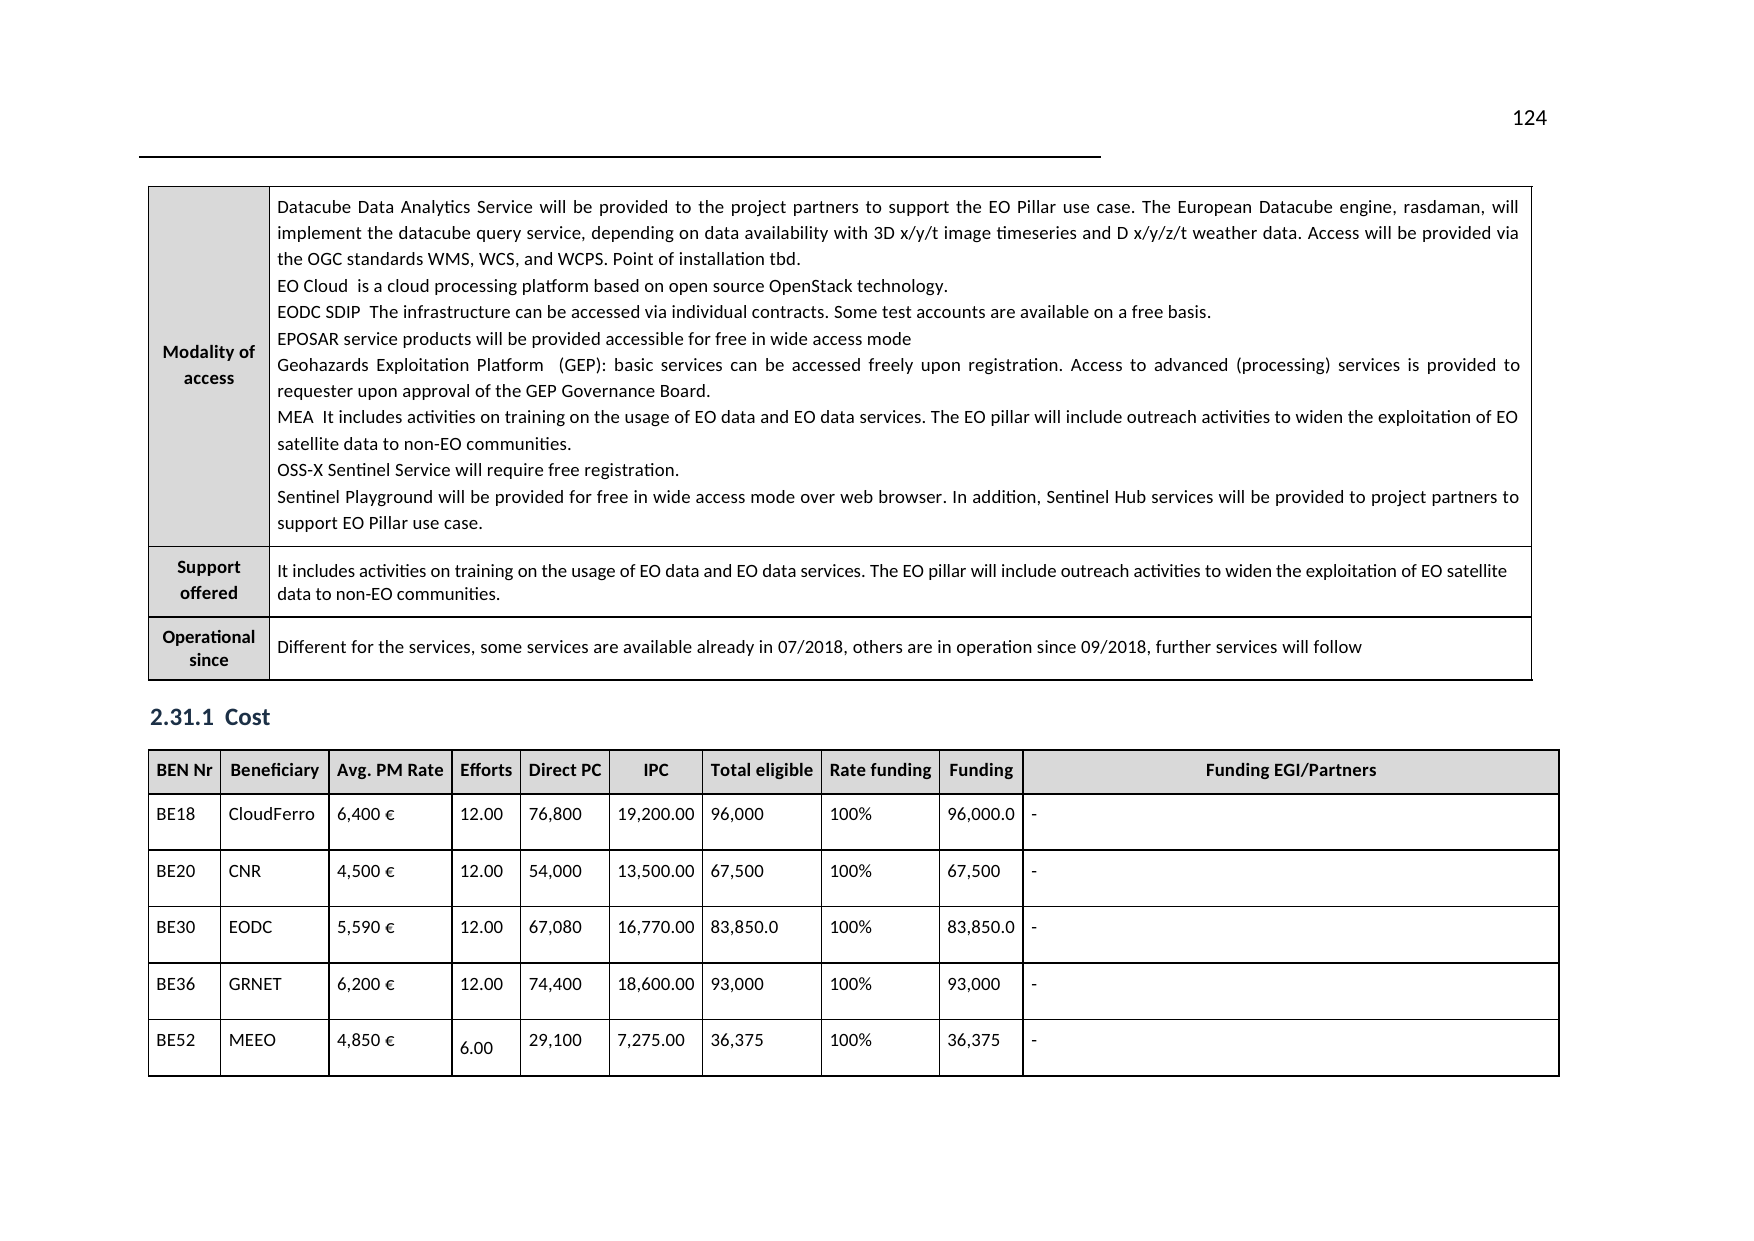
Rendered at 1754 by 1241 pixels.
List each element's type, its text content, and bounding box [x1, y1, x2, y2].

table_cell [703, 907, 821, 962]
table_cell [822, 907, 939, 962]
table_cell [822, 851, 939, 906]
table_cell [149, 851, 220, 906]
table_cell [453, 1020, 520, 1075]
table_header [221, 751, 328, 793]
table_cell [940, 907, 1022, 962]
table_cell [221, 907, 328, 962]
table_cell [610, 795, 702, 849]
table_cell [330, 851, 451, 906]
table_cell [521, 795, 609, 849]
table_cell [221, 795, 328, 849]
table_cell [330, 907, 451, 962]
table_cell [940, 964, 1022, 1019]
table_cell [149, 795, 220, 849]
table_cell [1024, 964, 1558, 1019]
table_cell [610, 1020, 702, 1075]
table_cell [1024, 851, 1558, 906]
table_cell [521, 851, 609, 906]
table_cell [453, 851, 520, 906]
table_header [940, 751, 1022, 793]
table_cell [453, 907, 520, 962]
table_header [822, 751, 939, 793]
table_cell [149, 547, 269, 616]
subtitle Cost [150, 701, 1547, 732]
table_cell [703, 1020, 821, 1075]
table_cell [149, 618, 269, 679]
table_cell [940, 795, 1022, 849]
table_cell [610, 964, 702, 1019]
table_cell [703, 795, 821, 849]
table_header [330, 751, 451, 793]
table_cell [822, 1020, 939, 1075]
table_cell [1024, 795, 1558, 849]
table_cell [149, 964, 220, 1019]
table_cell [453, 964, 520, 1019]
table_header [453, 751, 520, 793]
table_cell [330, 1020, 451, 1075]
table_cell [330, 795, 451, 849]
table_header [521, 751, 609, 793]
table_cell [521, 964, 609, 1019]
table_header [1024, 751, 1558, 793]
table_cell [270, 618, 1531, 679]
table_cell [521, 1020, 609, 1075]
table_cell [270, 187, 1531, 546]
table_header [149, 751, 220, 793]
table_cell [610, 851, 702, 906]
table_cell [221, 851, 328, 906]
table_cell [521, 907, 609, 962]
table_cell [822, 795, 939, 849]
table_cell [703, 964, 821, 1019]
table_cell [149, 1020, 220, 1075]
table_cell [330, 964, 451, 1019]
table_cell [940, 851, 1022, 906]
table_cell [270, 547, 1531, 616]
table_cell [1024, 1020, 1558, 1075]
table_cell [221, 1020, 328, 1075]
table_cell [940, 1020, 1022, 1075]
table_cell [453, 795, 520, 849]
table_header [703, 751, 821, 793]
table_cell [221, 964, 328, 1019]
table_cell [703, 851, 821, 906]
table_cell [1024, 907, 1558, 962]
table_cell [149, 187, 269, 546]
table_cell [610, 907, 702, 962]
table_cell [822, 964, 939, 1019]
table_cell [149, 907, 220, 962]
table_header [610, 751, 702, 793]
